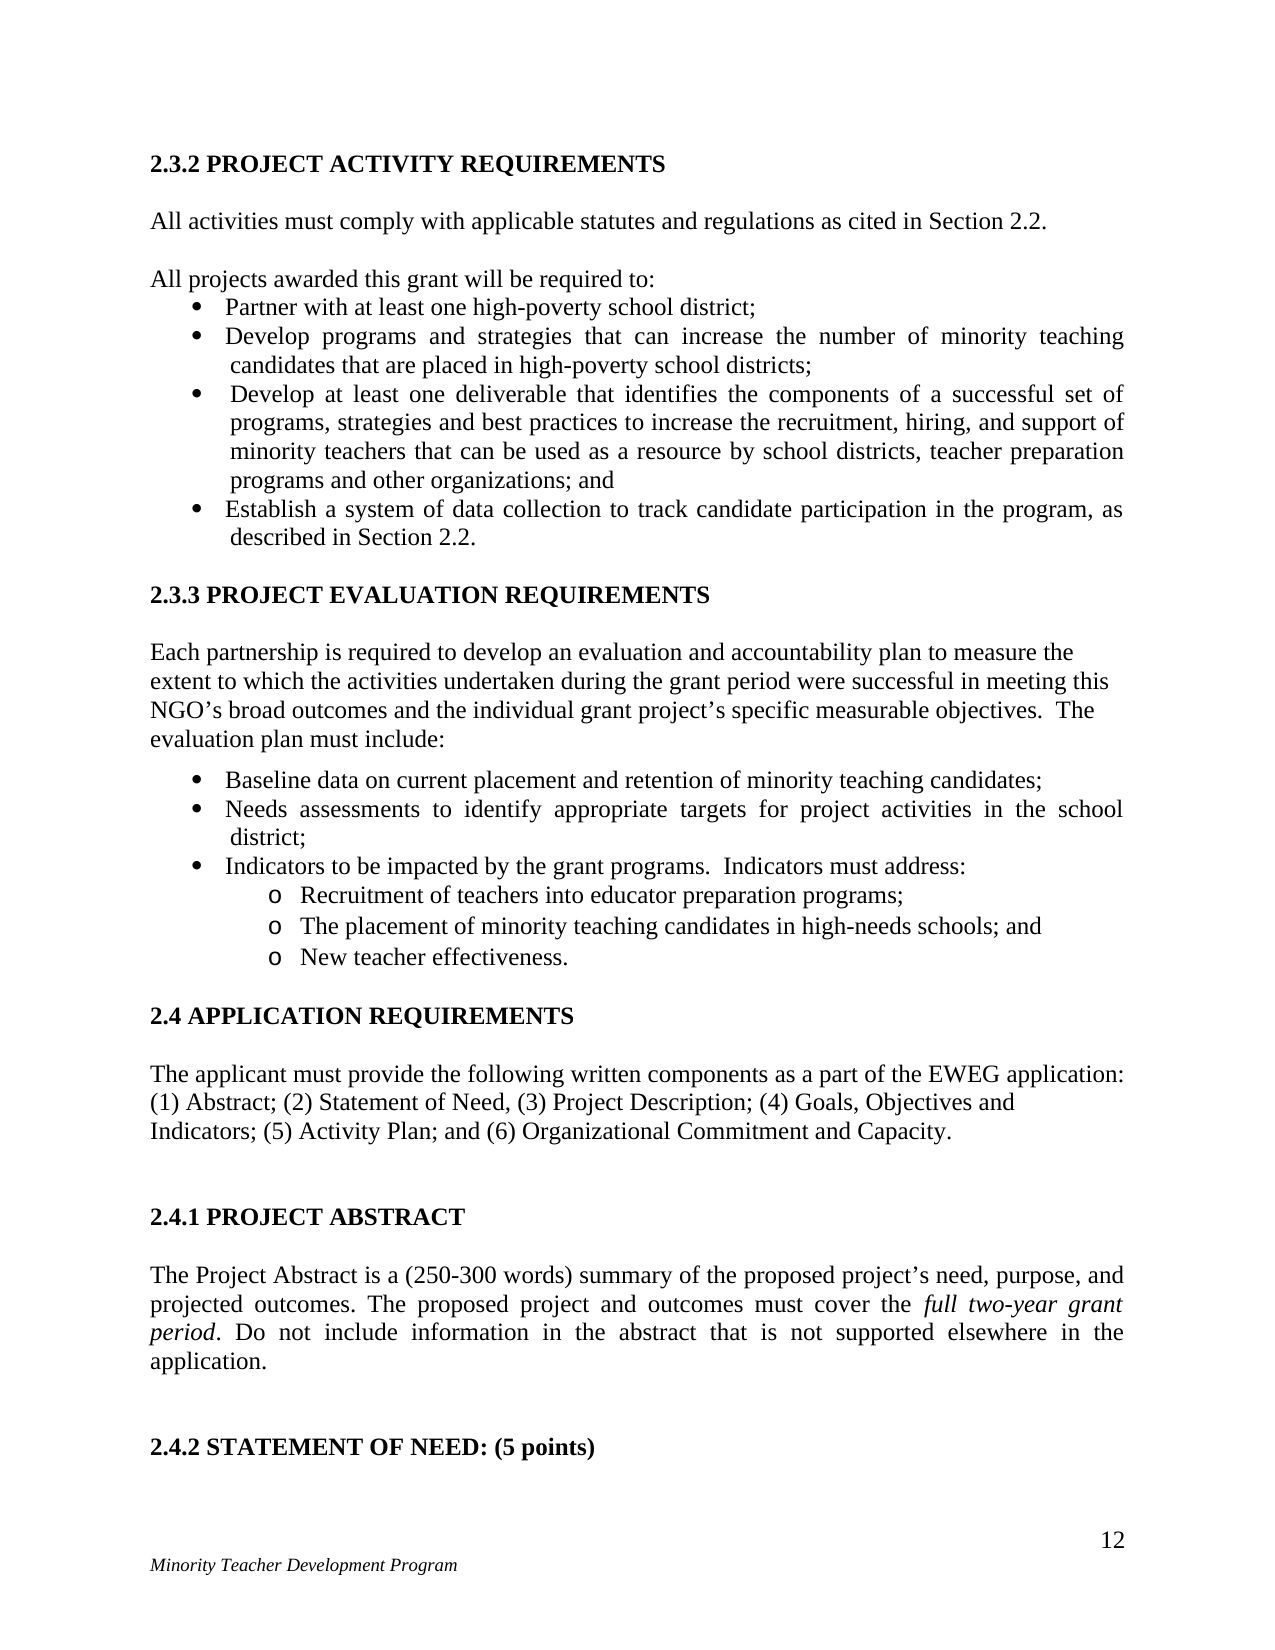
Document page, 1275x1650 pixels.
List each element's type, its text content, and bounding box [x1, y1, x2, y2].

text All activities must comply with applicable statutes and regulations as cited in Section 2.2. [150, 206, 1125, 235]
list Partner with at least one high-poverty school district; [192, 292, 1125, 321]
list Indicators to be impacted by the grant programs. Indicators must address: [192, 851, 1125, 880]
text 2.4.1 PROJECT ABSTRACT [150, 1202, 1125, 1231]
text The applicant must provide the following written components as a part of the EWEG application: (1) Abstract; (2) Statement of Need, (3) Project Description; (4) Goals, Objectives and Indicators; (5) Activity Plan; and (6) Organizational Commitment and Capacity. [150, 1059, 1125, 1145]
text Each partnership is required to develop an evaluation and accountability plan to measure the extent to which the activities undertaken during the grant period were successful in meeting this NGO’s broad outcomes and the individual grant project’s specific measurable objectives. The evaluation plan must include: [150, 637, 1125, 752]
text 2.4.2 STATEMENT OF NEED: (5 points) [150, 1432, 1125, 1461]
list Baseline data on current placement and retention of minority teaching candidates; [192, 765, 1125, 794]
text All projects awarded this grant will be required to: [150, 264, 1125, 292]
list Develop programs and strategies that can increase the number of minority teaching candidates that are placed in high-poverty school districts; [192, 321, 1125, 379]
text 2.4 APPLICATION REQUIREMENTS [150, 1001, 1125, 1030]
list Develop at least one deliverable that identifies the components of a successful set of programs, strategies and best practices to increase the recruitment, hiring, and support of minority teachers that can be used as a resource by school districts, teacher preparation programs and other organizations; and [192, 379, 1125, 494]
list The placement of minority teaching candidates in high-needs schools; and [267, 911, 1125, 942]
list Recruitment of teachers into educator preparation programs; [267, 880, 1125, 911]
list Establish a system of data collection to track candidate participation in the program, as described in Section 2.2. [192, 494, 1125, 551]
subtitle 2.3.2 PROJECT ACTIVITY REQUIREMENTS [150, 149, 1125, 177]
list New teacher effectiveness. [267, 942, 1125, 972]
list Needs assessments to identify appropriate targets for project activities in the school district; [192, 794, 1125, 851]
text 2.3.3 PROJECT EVALUATION REQUIREMENTS [150, 580, 1125, 609]
text The Project Abstract is a (250-300 words) summary of the proposed project’s need, purpose, and projected outcomes. The proposed project and outcomes must cover the full two-year grant period. Do not include information in the abstract that is not supported elsewhere in the application. [150, 1260, 1125, 1375]
